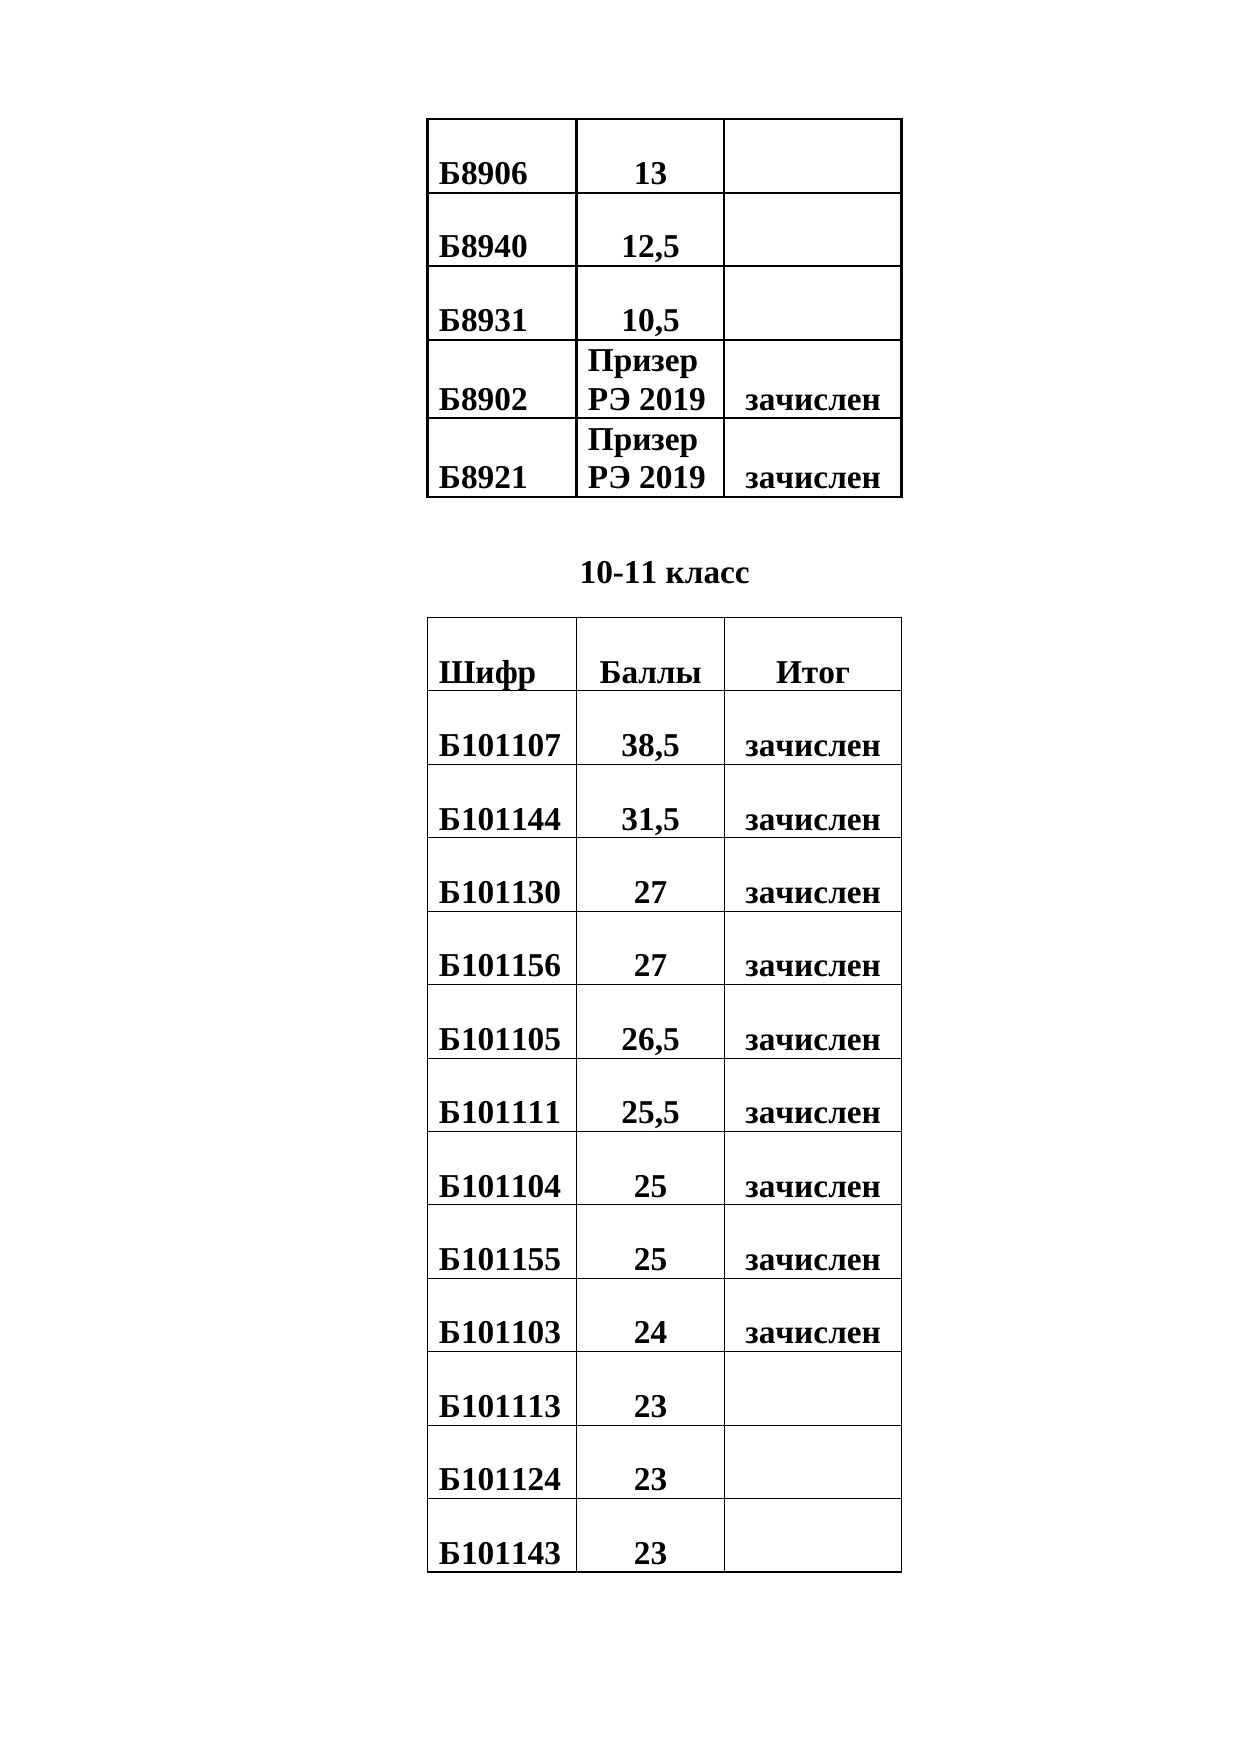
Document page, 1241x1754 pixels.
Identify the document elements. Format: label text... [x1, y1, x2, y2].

table_cell 23 [577, 1426, 724, 1498]
table_cell [725, 120, 900, 192]
table_cell 25 [577, 1205, 724, 1278]
table_cell зачислен [725, 1132, 901, 1204]
table_cell 13 [578, 120, 723, 192]
table_cell зачислен [725, 985, 901, 1057]
table_cell [725, 194, 900, 265]
table_cell 25,5 [577, 1059, 724, 1131]
table_cell Б8921 [429, 419, 575, 496]
table_cell Б101105 [428, 985, 576, 1057]
table_cell Б101130 [428, 838, 576, 911]
table_cell 31,5 [577, 765, 724, 837]
table_cell Б101104 [428, 1132, 576, 1204]
table_cell 27 [577, 838, 724, 911]
table_cell Б8902 [429, 341, 575, 417]
table_cell Б101156 [428, 912, 576, 984]
table_cell Б101111 [428, 1059, 576, 1131]
table_cell 23 [577, 1352, 724, 1424]
table_cell 27 [577, 912, 724, 984]
table_cell зачислен [725, 765, 901, 837]
table_cell 26,5 [577, 985, 724, 1057]
table_cell зачислен [725, 691, 901, 764]
table_cell Призер РЭ 2019 [578, 341, 723, 417]
table_cell зачислен [725, 912, 901, 984]
table_cell зачислен [725, 1205, 901, 1278]
table_cell зачислен [725, 341, 900, 417]
table_cell зачислен [725, 1059, 901, 1131]
table_cell [725, 267, 900, 338]
table_header Итог [725, 618, 901, 690]
table_cell Б101155 [428, 1205, 576, 1278]
table_cell [725, 1499, 901, 1571]
table_cell Б8906 [429, 120, 575, 192]
table_cell 24 [577, 1279, 724, 1351]
table_cell [725, 1352, 901, 1424]
table_cell зачислен [725, 838, 901, 911]
table_cell Б8931 [429, 267, 575, 338]
table_cell зачислен [725, 419, 900, 496]
table_header Шифр [428, 618, 576, 690]
table_cell 25 [577, 1132, 724, 1204]
table_cell Б101144 [428, 765, 576, 837]
table_cell Б101107 [428, 691, 576, 764]
table_cell Б101113 [428, 1352, 576, 1424]
table_cell Б8940 [429, 194, 575, 265]
text 10-11 класс [177, 552, 1152, 590]
table_cell Б101103 [428, 1279, 576, 1351]
table_cell Призер РЭ 2019 [578, 419, 723, 496]
table_header Баллы [577, 618, 724, 690]
table_cell Б101143 [428, 1499, 576, 1571]
table_cell 23 [577, 1499, 724, 1571]
table_cell Б101124 [428, 1426, 576, 1498]
table_cell зачислен [725, 1279, 901, 1351]
table_cell [725, 1426, 901, 1498]
table_cell 12,5 [578, 194, 723, 265]
table_cell 10,5 [578, 267, 723, 338]
table_cell 38,5 [577, 691, 724, 764]
